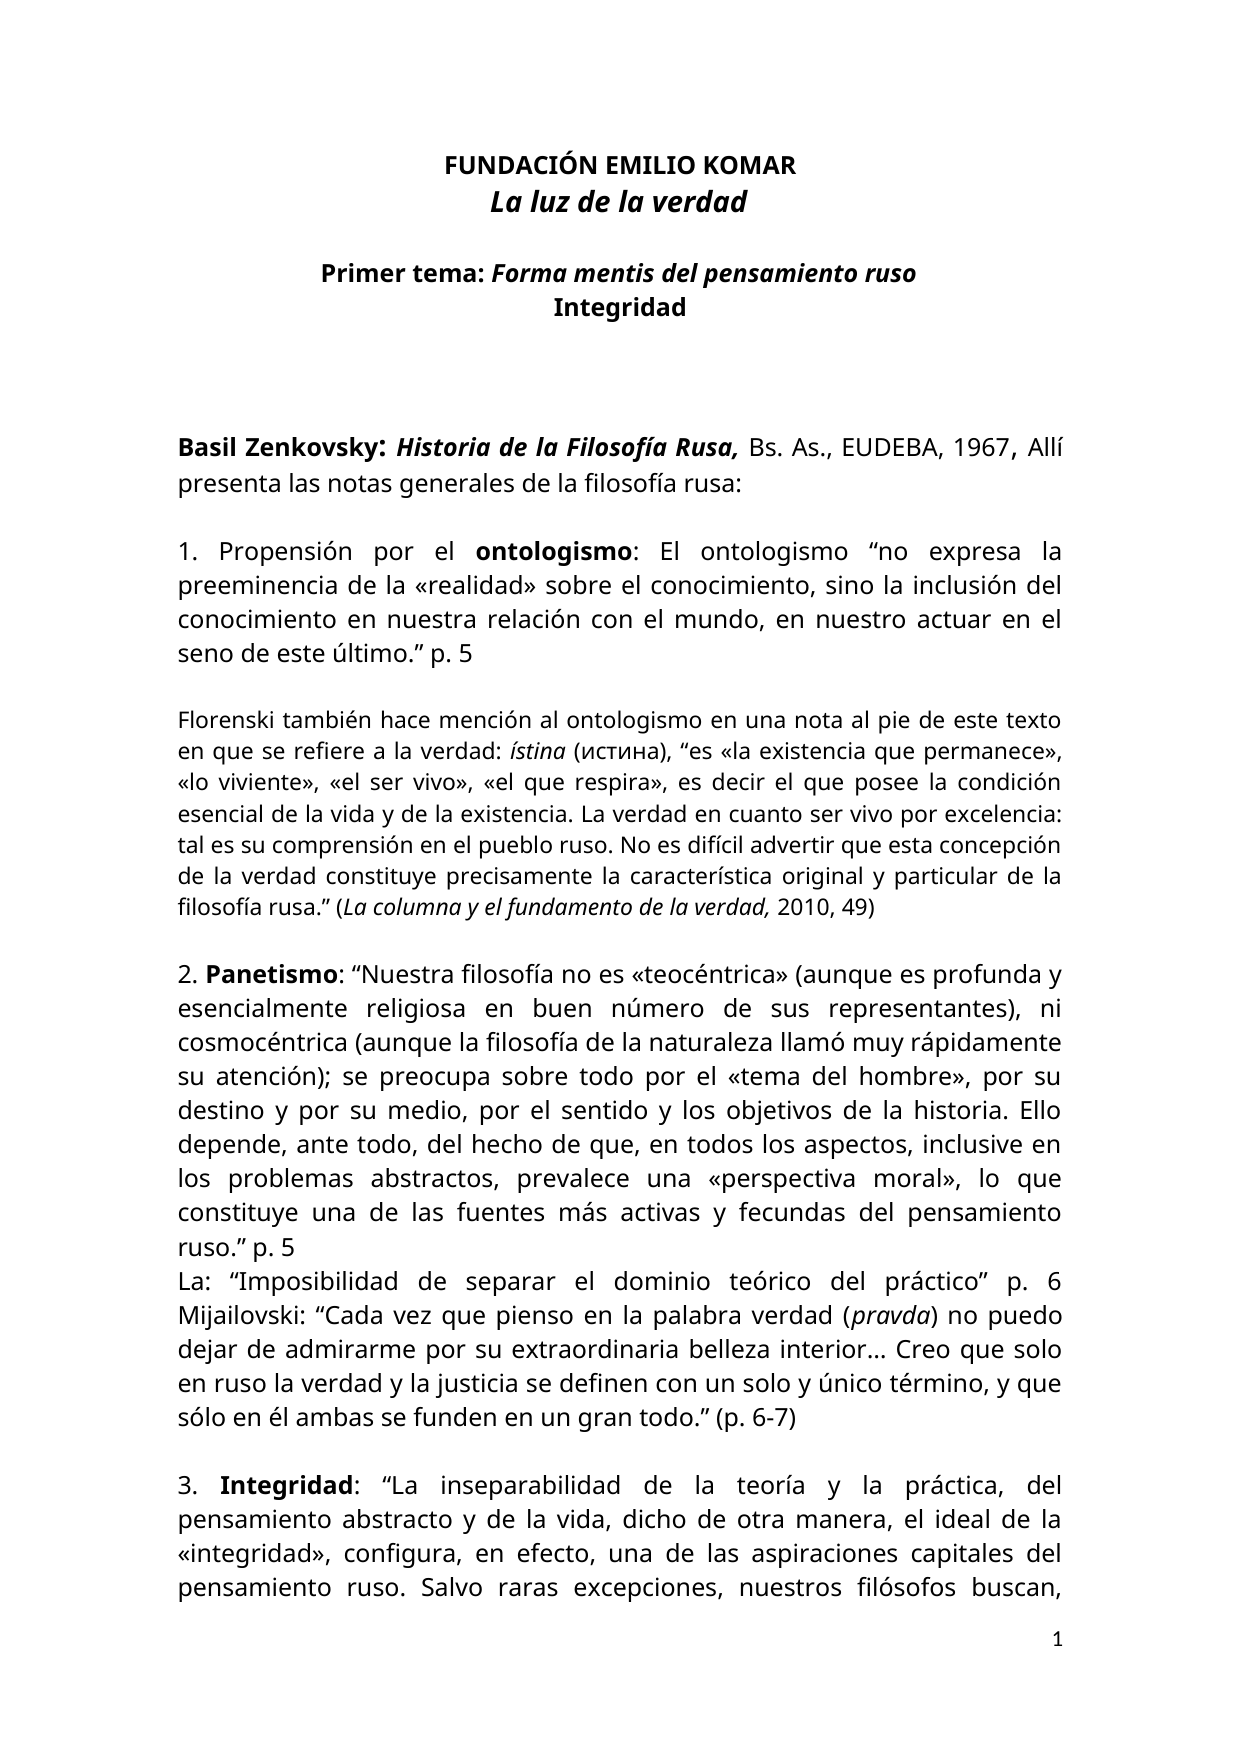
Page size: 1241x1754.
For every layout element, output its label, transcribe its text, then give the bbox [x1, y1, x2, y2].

text Integridad [177, 289, 1063, 323]
text 2. Panetismo: “Nuestra filosofía no es «teocéntrica» (aunque es profunda y esencialmente religiosa en buen número de sus representantes), ni cosmocéntrica (aunque la filosofía de la naturaleza llamó muy rápidamente su atención); se preocupa sobre todo por el «tema del hombre», por su destino y por su medio, por el sentido y los objetivos de la historia. Ello depende, ante todo, del hecho de que, en todos los aspectos, inclusive en los problemas abstractos, prevalece una «perspectiva moral», lo que constituye una de las fuentes más activas y fecundas del pensamiento ruso.” p. 5 [177, 957, 1063, 1263]
text La: “Imposibilidad de separar el dominio teórico del práctico” p. 6 Mijailovski: “Cada vez que pienso en la palabra verdad (pravda) no puedo dejar de admirarme por su extraordinaria belleza interior… Creo que solo en ruso la verdad y la justicia se definen con un solo y único término, y que sólo en él ambas se funden en un gran todo.” (p. 6-7) [177, 1263, 1063, 1433]
text 1. Propensión por el ontologismo: El ontologismo “no expresa la preeminencia de la «realidad» sobre el conocimiento, sino la inclusión del conocimiento en nuestra relación con el mundo, en nuestro actuar en el seno de este último.” p. 5 [177, 533, 1063, 670]
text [177, 1468, 1063, 1604]
text Primer tema: Forma mentis del pensamiento ruso [177, 255, 1063, 289]
text Florenski también hace mención al ontologismo en una nota al pie de este texto en que se refiere a la verdad: ístina (истина), “es «la existencia que permanece», «lo viviente», «el ser vivo», «el que respira», es decir el que posee la condición esencial de la vida y de la existencia. La verdad en cuanto ser vivo por excelencia: tal es su comprensión en el pueblo ruso. No es difícil advertir que esta concepción de la verdad constituye precisamente la característica original y particular de la filosofía rusa.” (La columna y el fundamento de la verdad, 2010, 49) [177, 704, 1063, 923]
text La luz de la verdad [177, 182, 1063, 221]
text Basil Zenkovsky: Historia de la Filosofía Rusa, Bs. As., EUDEBA, 1967, Allí presenta las notas generales de la filosofía rusa: [177, 426, 1063, 499]
text FUNDACIÓN EMILIO KOMAR [177, 148, 1063, 182]
